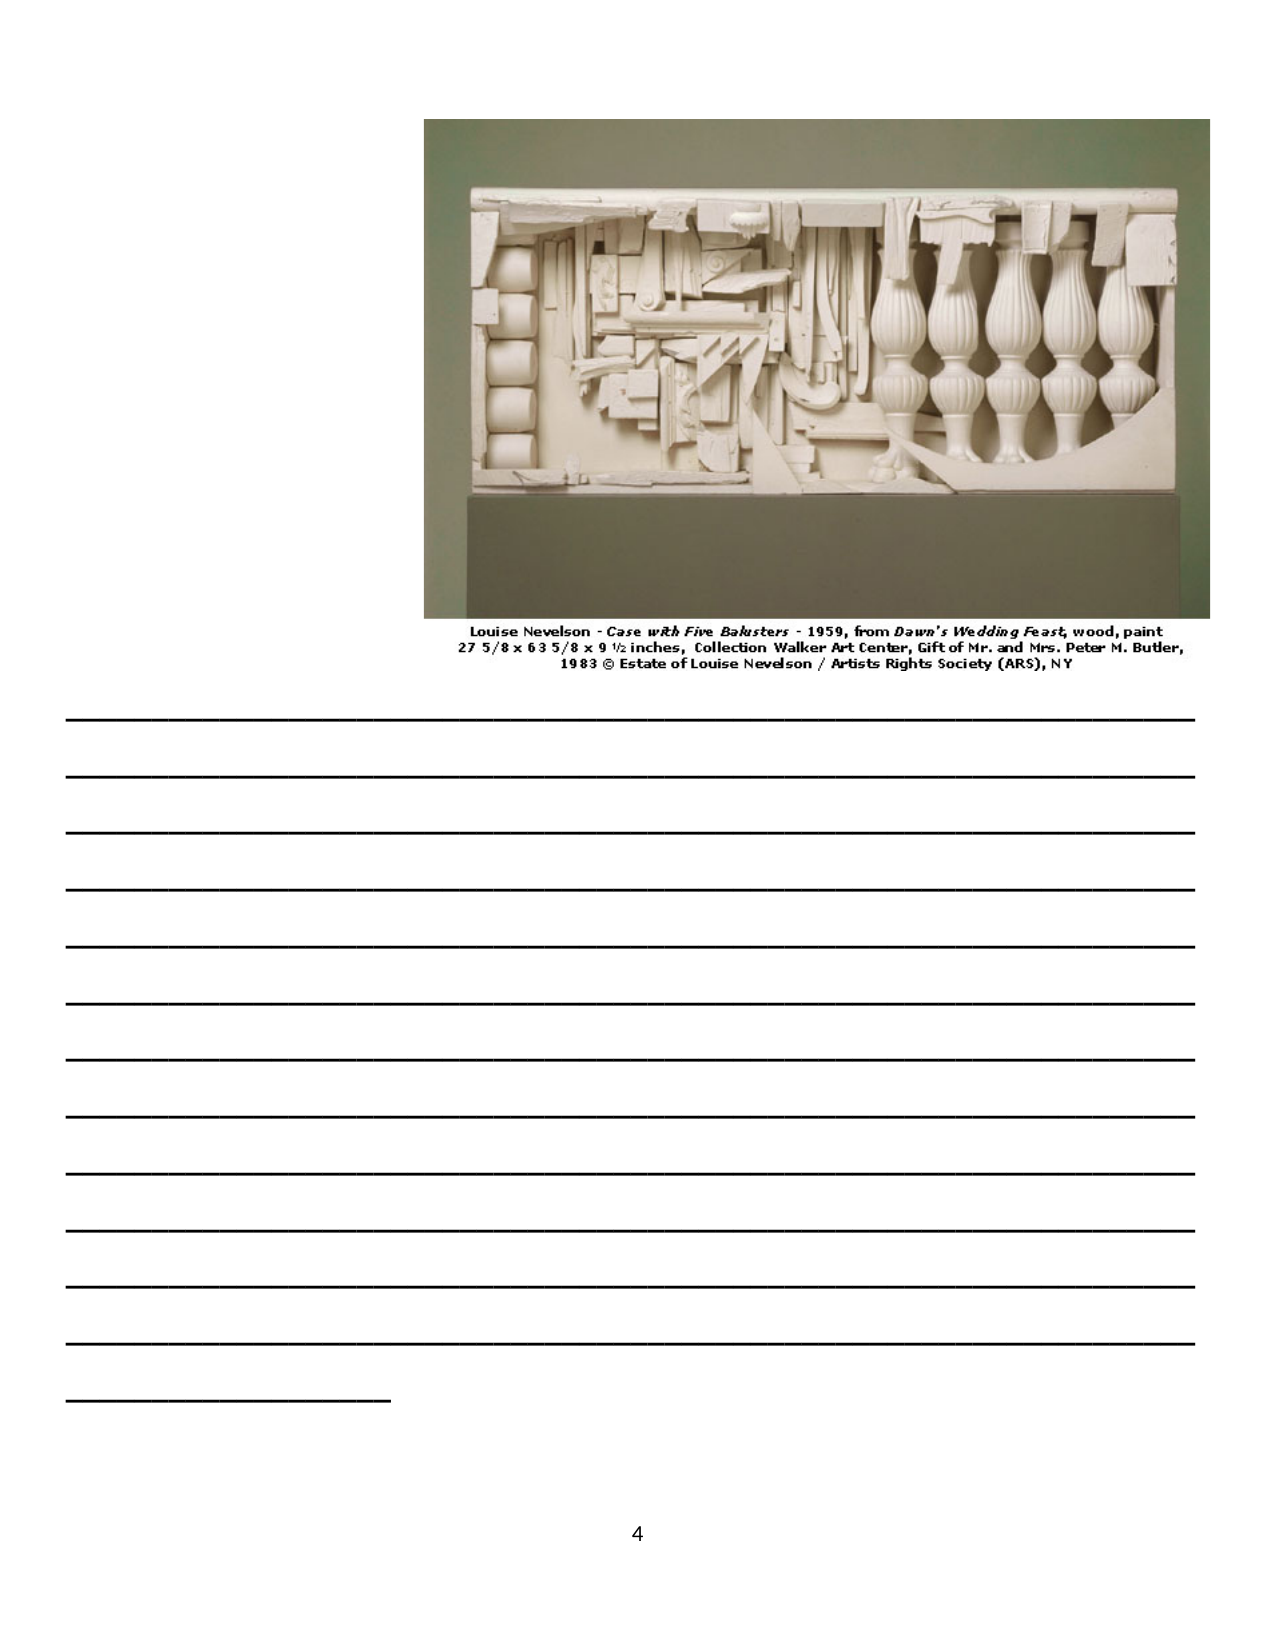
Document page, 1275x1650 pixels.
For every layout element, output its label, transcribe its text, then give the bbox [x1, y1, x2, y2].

list ___________________________________________________________________________________________________________________________________________________________________________________________________________________________________________________________________________________________________________________________________________________________________________________________________________________________________________________________________________________________________________________________________________________________________________________________________________________________________________________________________________________________________________________________________________________________________________________________________________________________________________ [66, 66, 1209, 1409]
